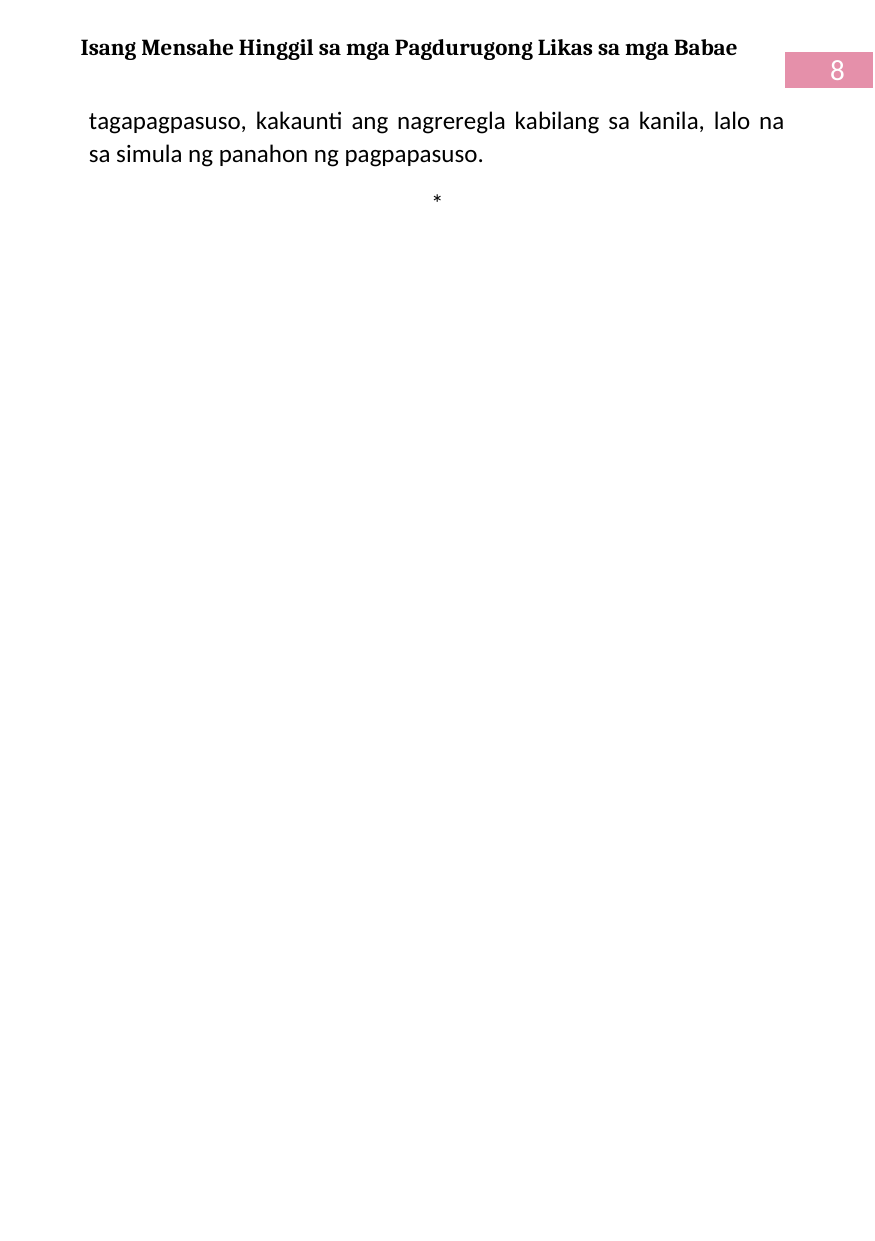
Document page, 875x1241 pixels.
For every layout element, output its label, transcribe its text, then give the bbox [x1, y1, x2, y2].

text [89, 106, 785, 169]
text * [89, 188, 785, 218]
